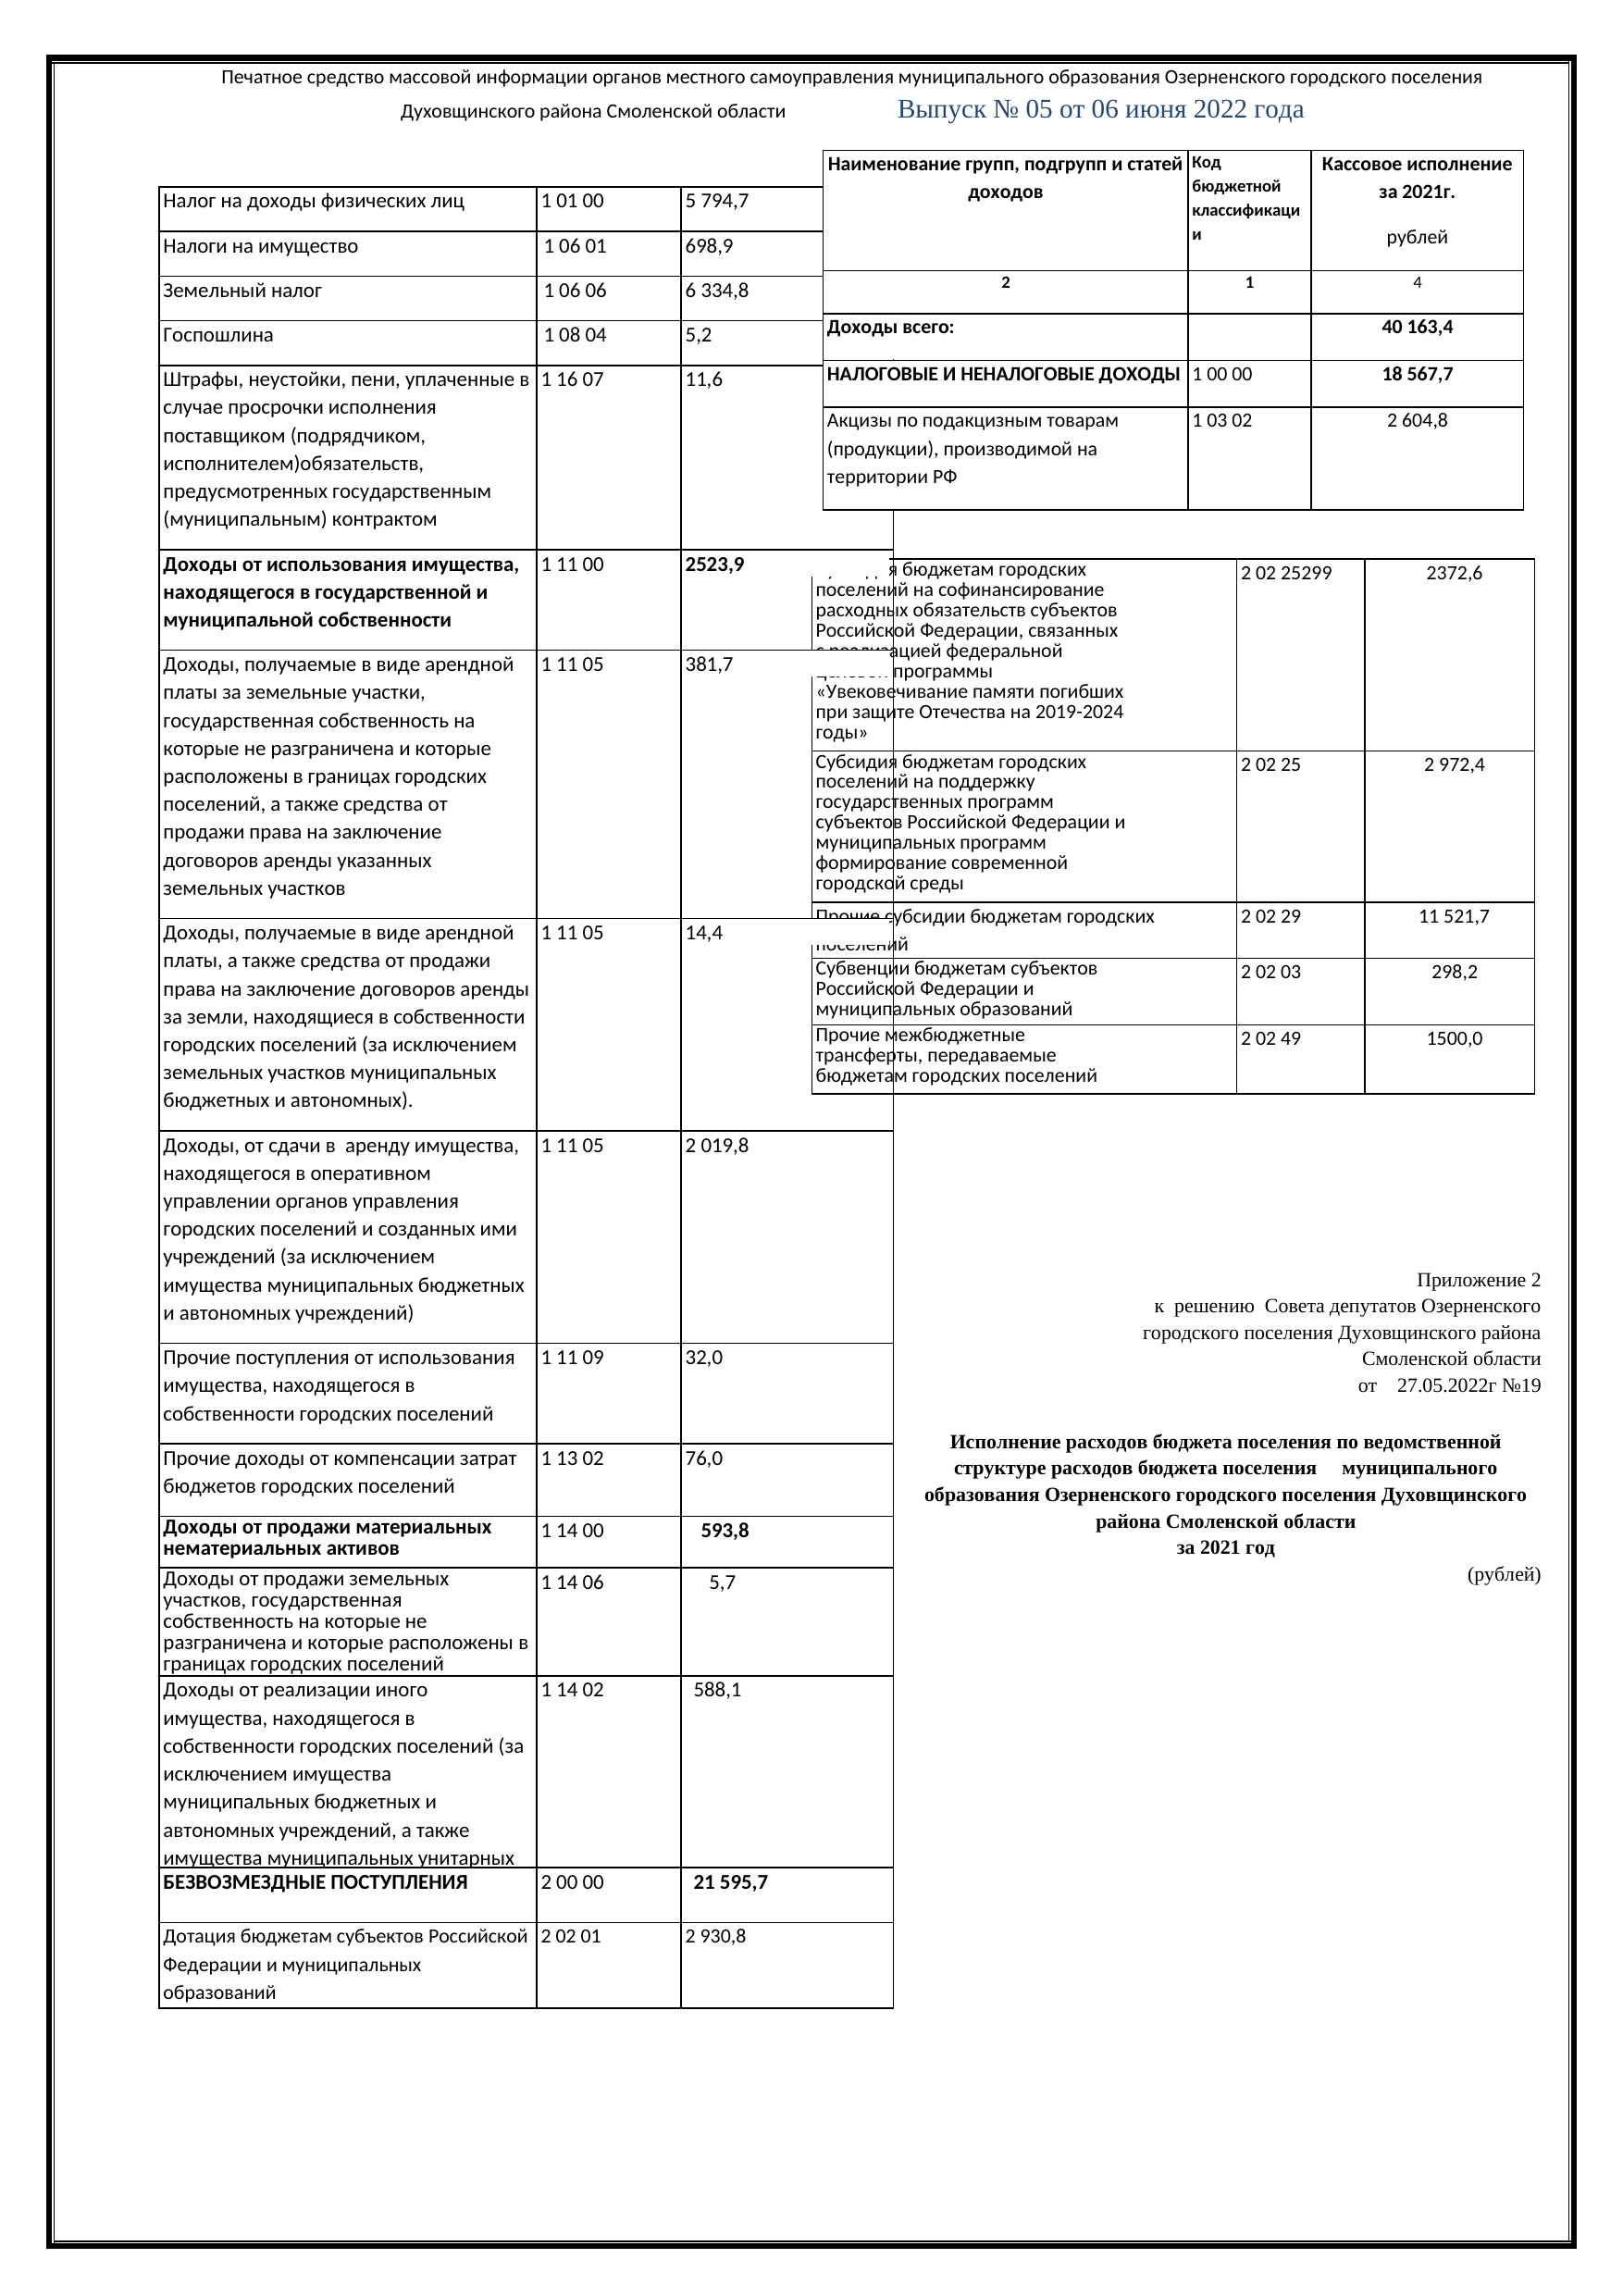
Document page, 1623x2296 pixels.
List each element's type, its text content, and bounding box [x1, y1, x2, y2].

text Исполнение расходов бюджета поселения по ведомственной структуре расходов бюджета поселения муниципального образования Озерненского городского поселения Духовщинского района Смоленской области [894, 1430, 1542, 1533]
table_cell 2 02 49 [1237, 1025, 1364, 1093]
table_cell 18 567,7 [1312, 361, 1523, 406]
table_header Налог на доходы физических лиц [160, 188, 536, 230]
table_cell 1 14 02 [538, 1677, 680, 1867]
table_cell 2 00 00 [538, 1868, 680, 1922]
text Приложение 2 [894, 1267, 1542, 1291]
table_cell 1 11 05 [538, 651, 680, 918]
table_cell Прочие субсидии бюджетам городских поселений [894, 903, 1236, 957]
table_cell Налоги на имущество [160, 232, 536, 275]
table_cell 11,6 [682, 366, 893, 549]
table_cell 14,4 [682, 919, 893, 1130]
table_cell 1 11 05 [538, 919, 680, 1130]
table_cell Субсидия бюджетам городских поселений на поддержку государственных программ субъектов Российской Федерации и муниципальных программ формирование современной городской среды [894, 751, 1236, 901]
table_cell 11 521,7 [1366, 903, 1534, 957]
table_cell Прочие межбюджетные трансферты, передаваемые бюджетам городских поселений [894, 1025, 1236, 1093]
table_header 1 01 00 [538, 188, 680, 230]
text городского поселения Духовщинского района [894, 1321, 1542, 1344]
table_cell 1 16 07 [538, 366, 680, 549]
table_cell Доходы от продажи земельных участков, государственная собственность на которые не разграничена и которые расположены в границах городских поселений [160, 1569, 536, 1675]
table_header 5 794,7 [682, 188, 823, 230]
table_cell Госпошлина [160, 321, 536, 365]
text (рублей) [894, 1562, 1542, 1585]
table_cell Дотация бюджетам субъектов Российской Федерации и муниципальных образований [160, 1923, 536, 2007]
table_cell 2 02 01 [538, 1923, 680, 2007]
table_cell Доходы от продажи материальных нематериальных активов [160, 1517, 536, 1567]
table_cell 21 595,7 [682, 1868, 893, 1922]
text от 27.05.2022г №19 [894, 1373, 1542, 1396]
table_cell БЕЗВОЗМЕЗДНЫЕ ПОСТУПЛЕНИЯ [160, 1868, 536, 1922]
table_cell Доходы от использования имущества, находящегося в государственной и муниципальной собственности [160, 551, 536, 650]
table_cell 2523,9 [682, 551, 893, 650]
table_cell Доходы, от сдачи в аренду имущества, находящегося в оперативном управлении органов управления городских поселений и созданных ими учреждений (за исключением имущества муниципальных бюджетных и автономных учреждений) [160, 1132, 536, 1343]
table_cell 2 [824, 271, 1187, 313]
table_header Кассовое исполнение за 2021г. рублей [1312, 151, 1523, 269]
table_header Наименование групп, подгрупп и статей доходов [824, 151, 1187, 269]
table_cell Земельный налог [160, 277, 536, 320]
table_cell 1 14 06 [538, 1569, 680, 1675]
table_cell Прочие поступления от использования имущества, находящегося в собственности городских поселений [160, 1344, 536, 1443]
table_cell Акцизы по подакцизным товарам (продукции), производимой на территории РФ [824, 408, 1187, 509]
table_cell 6 334,8 [682, 277, 823, 320]
table_cell 1 11 00 [538, 551, 680, 650]
table_cell 2 930,8 [682, 1923, 893, 2007]
table_cell 32,0 [682, 1344, 893, 1443]
table_cell 2 019,8 [682, 1132, 893, 1343]
table_cell 1 11 09 [538, 1344, 680, 1443]
table_header 2372,6 [1366, 560, 1534, 751]
table_cell 1 14 00 [538, 1517, 680, 1567]
table_cell Доходы всего: [824, 315, 1187, 359]
table_cell Субвенции бюджетам субъектов Российской Федерации и муниципальных образований [894, 959, 1236, 1024]
table_cell 593,8 [682, 1517, 893, 1567]
table_cell Штрафы, неустойки, пени, уплаченные в случае просрочки исполнения поставщиком (подрядчиком, исполнителем)обязательств, предусмотренных государственным (муниципальным) контрактом [160, 366, 536, 549]
table_cell 5,7 [682, 1569, 893, 1675]
table_cell 40 163,4 [1312, 315, 1523, 359]
table_cell Доходы от реализации иного имущества, находящегося в собственности городских поселений (за исключением имущества муниципальных бюджетных и автономных учреждений, а также имущества муниципальных унитарных предприятий, в том числе казенных), в части реализации основных средств по указанному имуществу [160, 1677, 536, 1867]
table_cell 1 11 05 [538, 1132, 680, 1343]
table_cell 4 [1312, 271, 1523, 313]
text за 2021 год [894, 1535, 1542, 1558]
table_cell 76,0 [682, 1445, 893, 1516]
table_cell 381,7 [682, 651, 893, 918]
table_cell 1 13 02 [538, 1445, 680, 1516]
table_cell 2 604,8 [1312, 408, 1523, 509]
table_cell 2 972,4 [1366, 751, 1534, 901]
table_cell 5,2 [682, 321, 823, 365]
table_cell 1500,0 [1366, 1025, 1534, 1093]
text к решению Совета депутатов Озерненского [894, 1294, 1542, 1317]
table_header Субсидия бюджетам городских поселений на софинансирование расходных обязательств субъектов Российской Федерации, связанных с реализацией федеральной целевой программы «Увековечивание памяти погибших при защите Отечества на 2019-2024 годы» [894, 560, 1236, 751]
table_cell Прочие доходы от компенсации затрат бюджетов городских поселений [160, 1445, 536, 1516]
table_cell [1189, 315, 1310, 359]
table_cell 1 06 06 [538, 277, 680, 320]
table_cell 698,9 [682, 232, 823, 275]
table_cell Доходы, получаемые в виде арендной платы за земельные участки, государственная собственность на которые не разграничена и которые расположены в границах городских поселений, а также средства от продажи права на заключение договоров аренды указанных земельных участков [160, 651, 536, 918]
text Смоленской области [894, 1347, 1542, 1371]
table_cell 1 03 02 [1189, 408, 1310, 509]
table_cell 2 02 03 [1237, 959, 1364, 1024]
table_cell 1 [1189, 271, 1310, 313]
table_cell 588,1 [682, 1677, 893, 1867]
table_header Код бюджетной классификации [1189, 151, 1310, 269]
table_cell 1 00 00 [1189, 361, 1310, 406]
table_cell Доходы, получаемые в виде арендной платы, а также средства от продажи права на заключение договоров аренды за земли, находящиеся в собственности городских поселений (за исключением земельных участков муниципальных бюджетных и автономных). [160, 919, 536, 1130]
table_cell НАЛОГОВЫЕ И НЕНАЛОГОВЫЕ ДОХОДЫ [824, 361, 1187, 406]
table_cell 298,2 [1366, 959, 1534, 1024]
table_cell 2 02 29 [1237, 903, 1364, 957]
table_header 2 02 25299 [1237, 560, 1364, 751]
table_cell 1 08 04 [538, 321, 680, 365]
table_cell 1 06 01 [538, 232, 680, 275]
table_cell 2 02 25 [1237, 751, 1364, 901]
